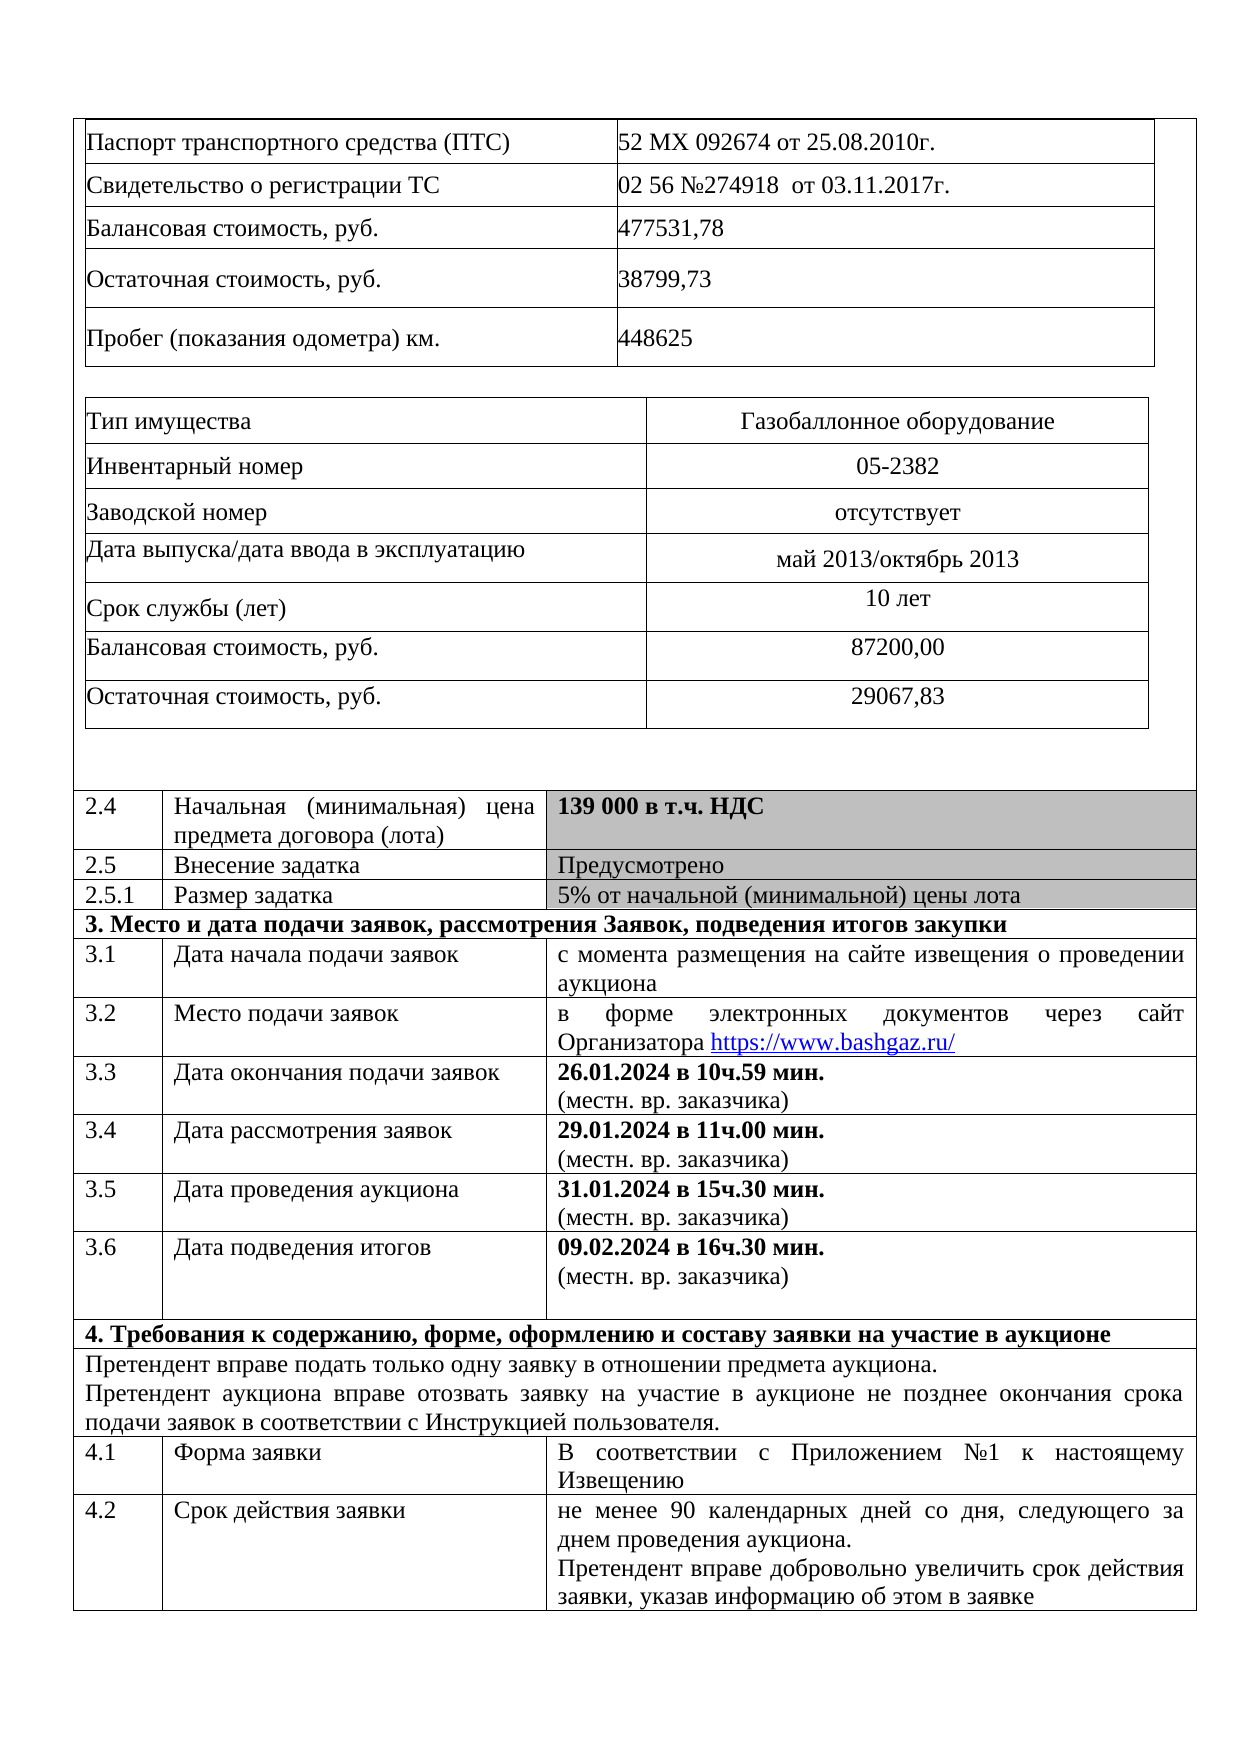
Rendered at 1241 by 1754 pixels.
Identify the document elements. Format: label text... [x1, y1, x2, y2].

table_cell Размер задатка [163, 880, 546, 908]
table_cell 26.01.2024 в 10ч.59 мин. (местн. вр. заказчика) [547, 1057, 1196, 1114]
table_cell в форме электронных документов через сайт Организатора https://www.bashgaz.ru/ [547, 998, 1196, 1056]
table_cell Внесение задатка [163, 850, 546, 879]
table_cell 2.5.1 [74, 880, 162, 908]
table_cell 4. Требования к содержанию, форме, оформлению и составу заявки на участие в аукционе [74, 1320, 1196, 1348]
table_cell 09.02.2024 в 16ч.30 мин. (местн. вр. заказчика) [547, 1232, 1196, 1318]
table_cell 2.4 [74, 791, 162, 849]
table_cell 4.1 [74, 1437, 162, 1494]
table_cell Форма заявки [163, 1437, 546, 1494]
table_cell 3.4 [74, 1115, 162, 1173]
table_cell 3.2 [74, 998, 162, 1056]
table_cell 139 000 в т.ч. НДС [547, 791, 1196, 849]
table_cell Предусмотрено [547, 850, 1196, 879]
table_cell [74, 119, 1196, 790]
table_cell 3. Место и дата подачи заявок, рассмотрения Заявок, подведения итогов закупки [74, 910, 1196, 938]
table_cell Начальная (минимальная) цена предмета договора (лота) [163, 791, 546, 849]
table_cell Дата рассмотрения заявок [163, 1115, 546, 1173]
table_cell 31.01.2024 в 15ч.30 мин. (местн. вр. заказчика) [547, 1174, 1196, 1231]
table_cell 4.2 [74, 1495, 162, 1610]
table_cell 2.5 [74, 850, 162, 879]
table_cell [547, 1495, 1196, 1610]
table_cell с момента размещения на сайте извещения о проведении аукциона [547, 939, 1196, 997]
table_cell Дата окончания подачи заявок [163, 1057, 546, 1114]
table_cell 5% от начальной (минимальной) цены лота [547, 880, 1196, 908]
table_cell Дата начала подачи заявок [163, 939, 546, 997]
table_cell Дата проведения аукциона [163, 1174, 546, 1231]
table_cell 3.3 [74, 1057, 162, 1114]
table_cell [163, 1495, 546, 1610]
table_cell 3.1 [74, 939, 162, 997]
table_cell Дата подведения итогов [163, 1232, 546, 1318]
table_cell 3.5 [74, 1174, 162, 1231]
table_cell Место подачи заявок [163, 998, 546, 1056]
table_cell В соответствии с Приложением №1 к настоящему Извещению [547, 1437, 1196, 1494]
table_cell Претендент вправе подать только одну заявку в отношении предмета аукциона. Претендент аукциона вправе отозвать заявку на участие в аукционе не позднее окончания срока подачи заявок в соответствии с Инструкцией пользователя. [74, 1349, 1196, 1436]
table_cell 29.01.2024 в 11ч.00 мин. (местн. вр. заказчика) [547, 1115, 1196, 1173]
table_cell 3.6 [74, 1232, 162, 1318]
